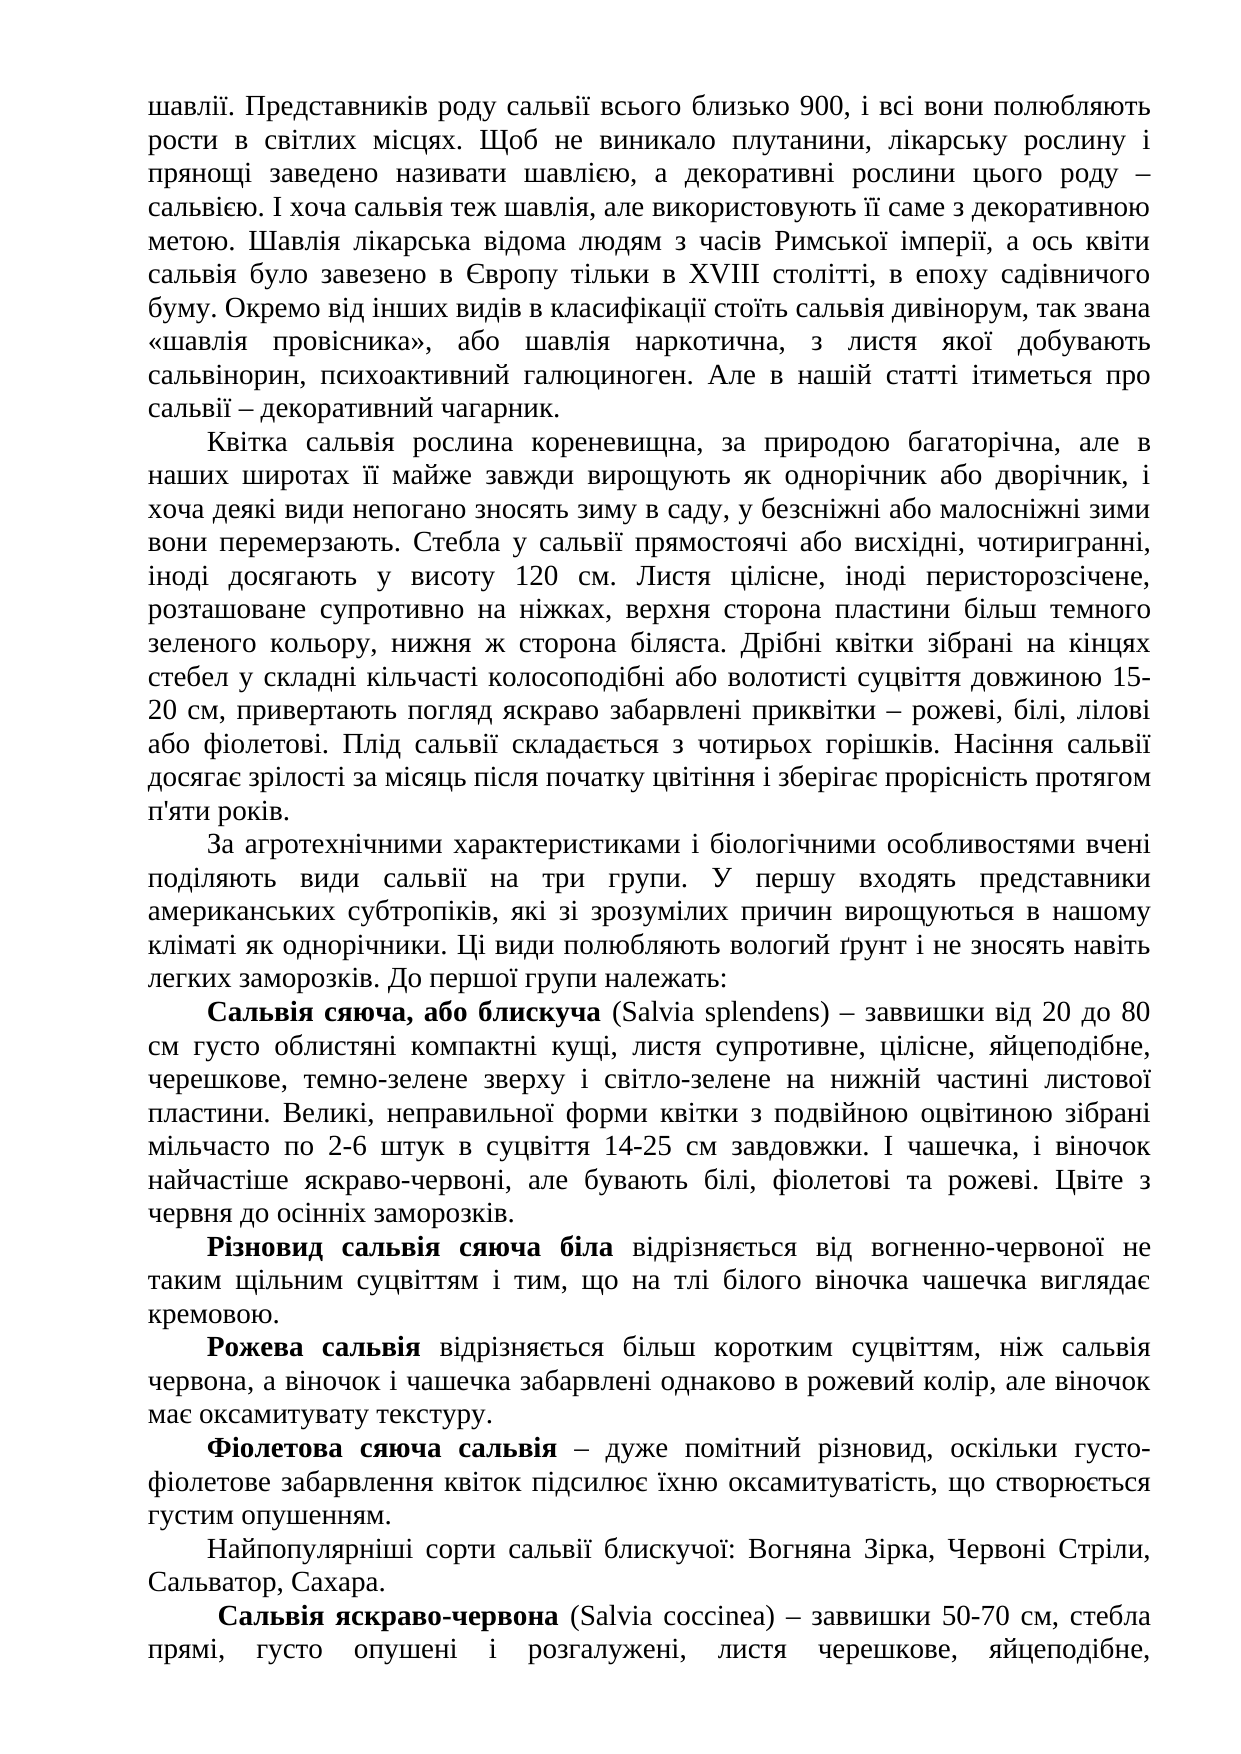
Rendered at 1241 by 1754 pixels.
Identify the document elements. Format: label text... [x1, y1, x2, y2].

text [148, 88, 1152, 424]
text Рожева сальвія відрізняється більш коротким суцвіттям, ніж сальвія червона, а віночок і чашечка забарвлені однаково в рожевий колір, але віночок має оксамитувату текстуру. [148, 1329, 1152, 1430]
text За агротехнічними характеристиками і біологічними особливостями вчені поділяють види сальвії на три групи. У першу входять представники американських субтропіків, які зі зрозумілих причин вирощуються в нашому кліматі як однорічники. Ці види полюбляють вологий ґрунт і не зносять навіть легких заморозків. До першої групи належать: [148, 826, 1152, 994]
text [148, 1598, 1152, 1665]
text Найпопулярніші сорти сальвії блискучої: Вогняна Зірка, Червоні Стріли, Сальватор, Сахара. [148, 1531, 1152, 1598]
text Сальвія сяюча, або блискуча (Salvia splendens) – заввишки від 20 до 80 см густо облистяні компактні кущі, листя супротивне, цілісне, яйцеподібне, черешкове, темно-зелене зверху і світло-зелене на нижній частині листової пластини. Великі, неправильної форми квітки з подвійною оцвітиною зібрані мільчасто по 2-6 штук в суцвіття 14-25 см завдовжки. І чашечка, і віночок найчастіше яскраво-червоні, але бувають білі, фіолетові та рожеві. Цвіте з червня до осінніх заморозків. [148, 994, 1152, 1229]
text Фіолетова сяюча сальвія – дуже помітний різновид, оскільки густо-фіолетове забарвлення квіток підсилює їхню оксамитуватість, що створюється густим опушенням. [148, 1430, 1152, 1531]
text Квітка сальвія рослина кореневищна, за природою багаторічна, але в наших широтах її майже завжди вирощують як однорічник або дворічник, і хоча деякі види непогано зносять зиму в саду, у безсніжні або малосніжні зими вони перемерзають. Стебла у сальвії прямостоячі або висхідні, чотиригранні, іноді досягають у висоту 120 см. Листя цілісне, іноді перисторозсічене, розташоване супротивно на ніжках, верхня сторона пластини більш темного зеленого кольору, нижня ж сторона біляста. Дрібні квітки зібрані на кінцях стебел у складні кільчасті колосоподібні або волотисті суцвіття довжиною 15-20 см, привертають погляд яскраво забарвлені приквітки – рожеві, білі, лілові або фіолетові. Плід сальвії складається з чотирьох горішків. Насіння сальвії досягає зрілості за місяць після початку цвітіння і зберігає прорісність протягом п'яти років. [148, 424, 1152, 826]
text Різновид сальвія сяюча біла відрізняється від вогненно-червоної не таким щільним суцвіттям і тим, що на тлі білого віночка чашечка виглядає кремовою. [148, 1229, 1152, 1329]
